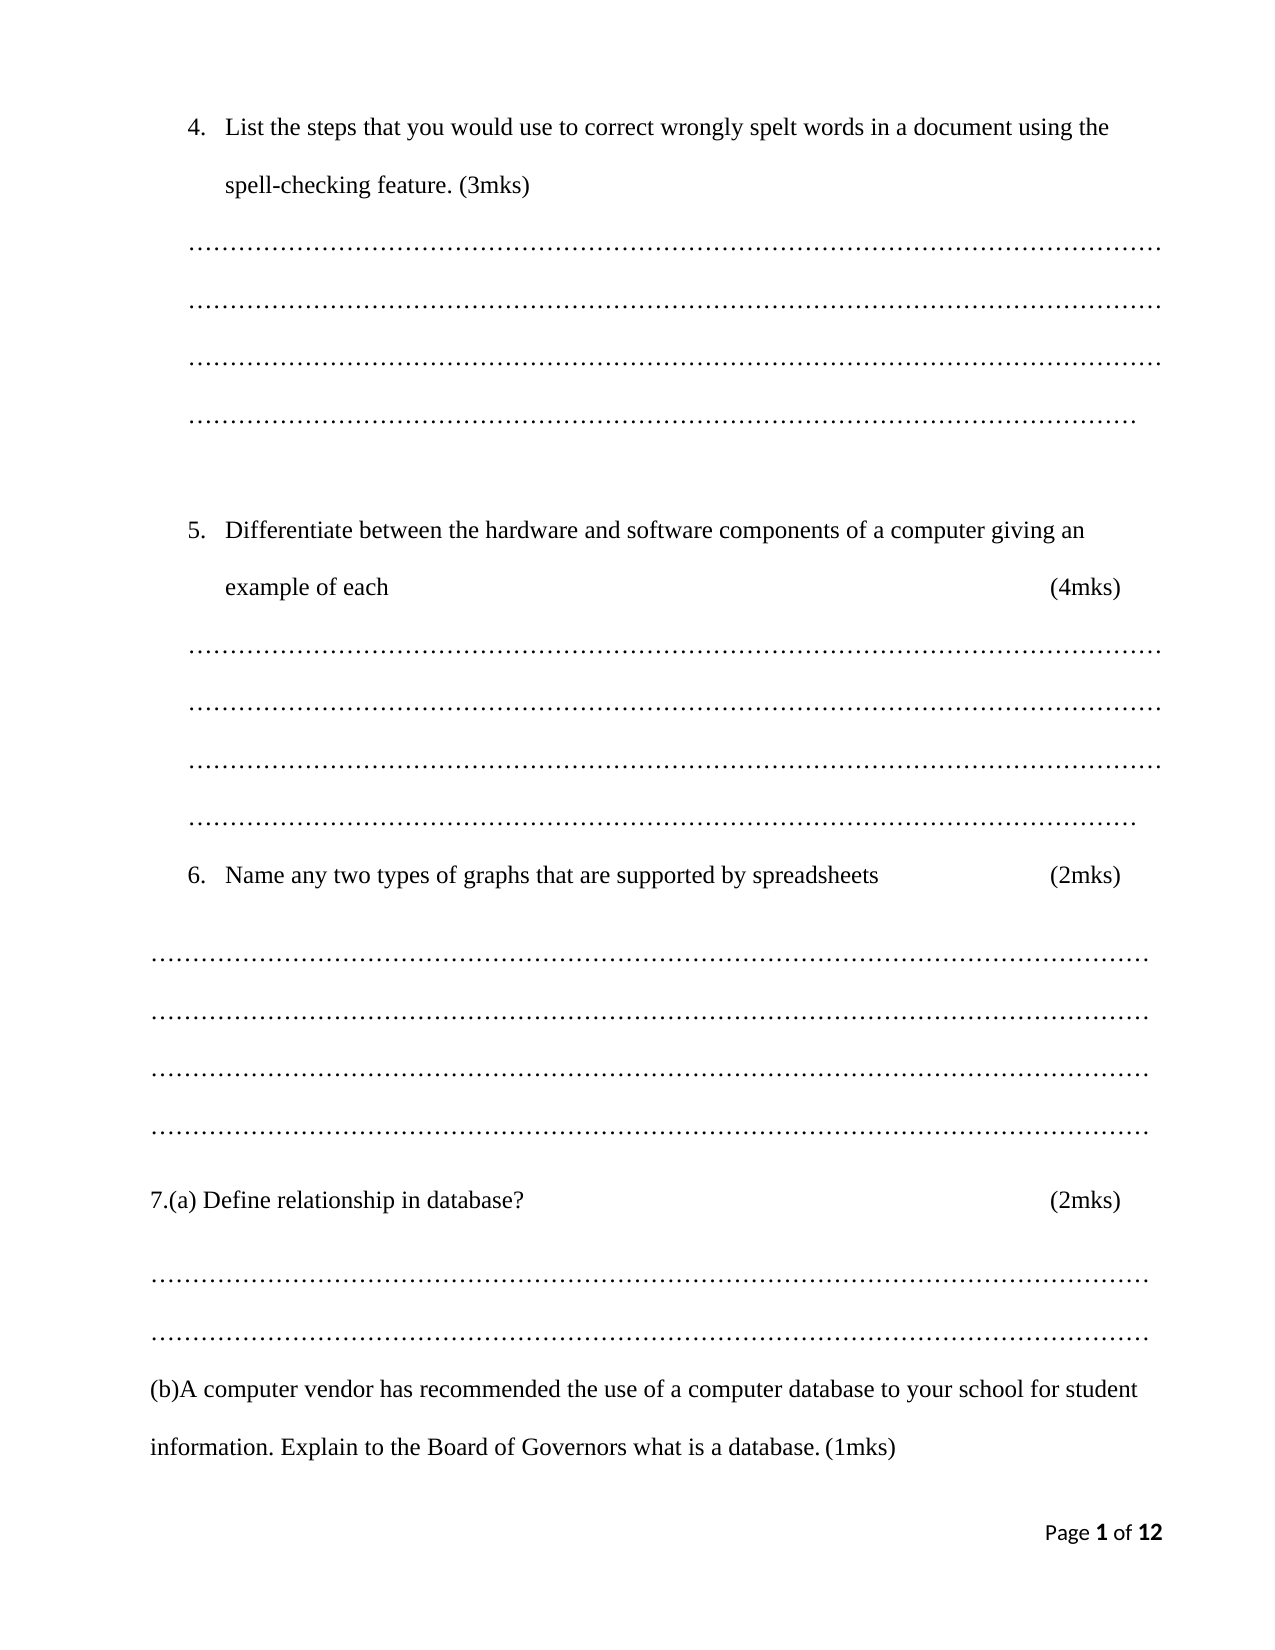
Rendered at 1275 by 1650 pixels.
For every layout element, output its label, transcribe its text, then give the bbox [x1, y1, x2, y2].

list Name any two types of graphs that are supported by spreadsheets (2mks) [187, 860, 1162, 889]
text …………………………………………………………………………………………………………………………………………………………………………………………………………………… (b)A computer vendor has recommended the use of a computer database to your school for student information. Explain to the Board of Governors what is a database. (1mks) [150, 1259, 1162, 1460]
list Differentiate between the hardware and software components of a computer giving an example of each (4mks) [187, 515, 1162, 601]
text ………………………………………………………………………………………………………………………………………………………………………………………………………………………………………………………………………………………………………………………………………………………………………………………………………………………………………… [150, 938, 1162, 1139]
text …………………………………………………………………………………………………………………………………………………………………………………………………………………………………………………………………………………………………………………………………………………………………………………………………………………………… [187, 227, 1162, 486]
text 7.(a) Define relationship in database? (2mks) [150, 1185, 1162, 1214]
list List the steps that you would use to correct wrongly spelt words in a document using the spell-checking feature. (3mks) [187, 112, 1162, 199]
text …………………………………………………………………………………………………………………………………………………………………………………………………………………………………………………………………………………………………………………………………………………………………………………………………………………………… [187, 630, 1162, 831]
